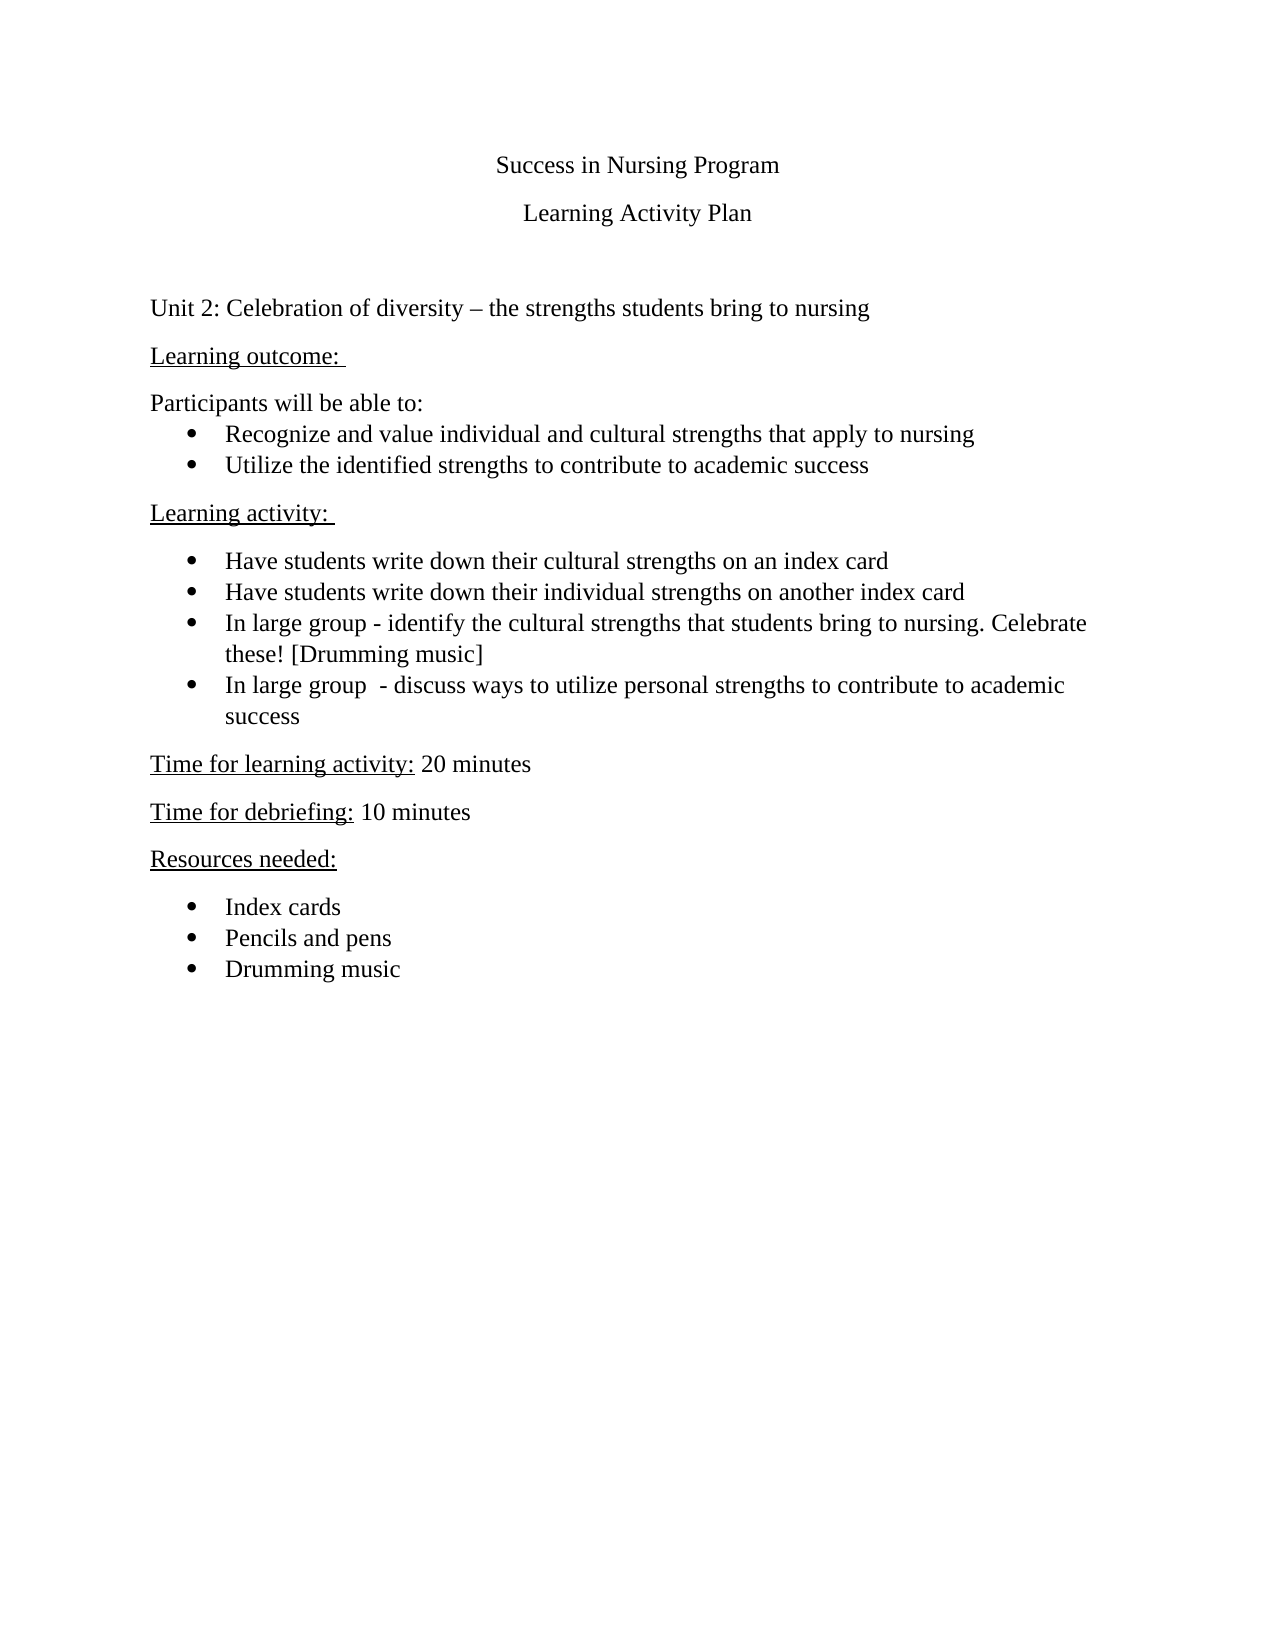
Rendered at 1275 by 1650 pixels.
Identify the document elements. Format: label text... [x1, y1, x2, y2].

list Have students write down their individual strengths on another index card [187, 577, 1125, 606]
list Have students write down their cultural strengths on an index card [187, 546, 1125, 575]
text Time for learning activity: 20 minutes [150, 749, 1125, 778]
text Time for debriefing: 10 minutes [150, 797, 1125, 825]
list In large group - discuss ways to utilize personal strengths to contribute to academic success [187, 670, 1125, 730]
list Recognize and value individual and cultural strengths that apply to nursing [187, 419, 1125, 448]
text Learning activity: [150, 498, 1125, 527]
list Drumming music [187, 954, 1125, 983]
list Utilize the identified strengths to contribute to academic success [187, 451, 1125, 479]
text Success in Nursing Program [150, 150, 1125, 179]
list Index cards [187, 892, 1125, 921]
text Learning Activity Plan [150, 198, 1125, 226]
list Pencils and pens [187, 923, 1125, 952]
text Unit 2: Celebration of diversity – the strengths students bring to nursing [150, 293, 1125, 322]
text Resources needed: [150, 844, 1125, 873]
list In large group - identify the cultural strengths that students bring to nursing. Celebrate these! [Drumming music] [187, 608, 1125, 668]
text Participants will be able to: [150, 388, 1125, 417]
text Learning outcome: [150, 341, 1125, 369]
